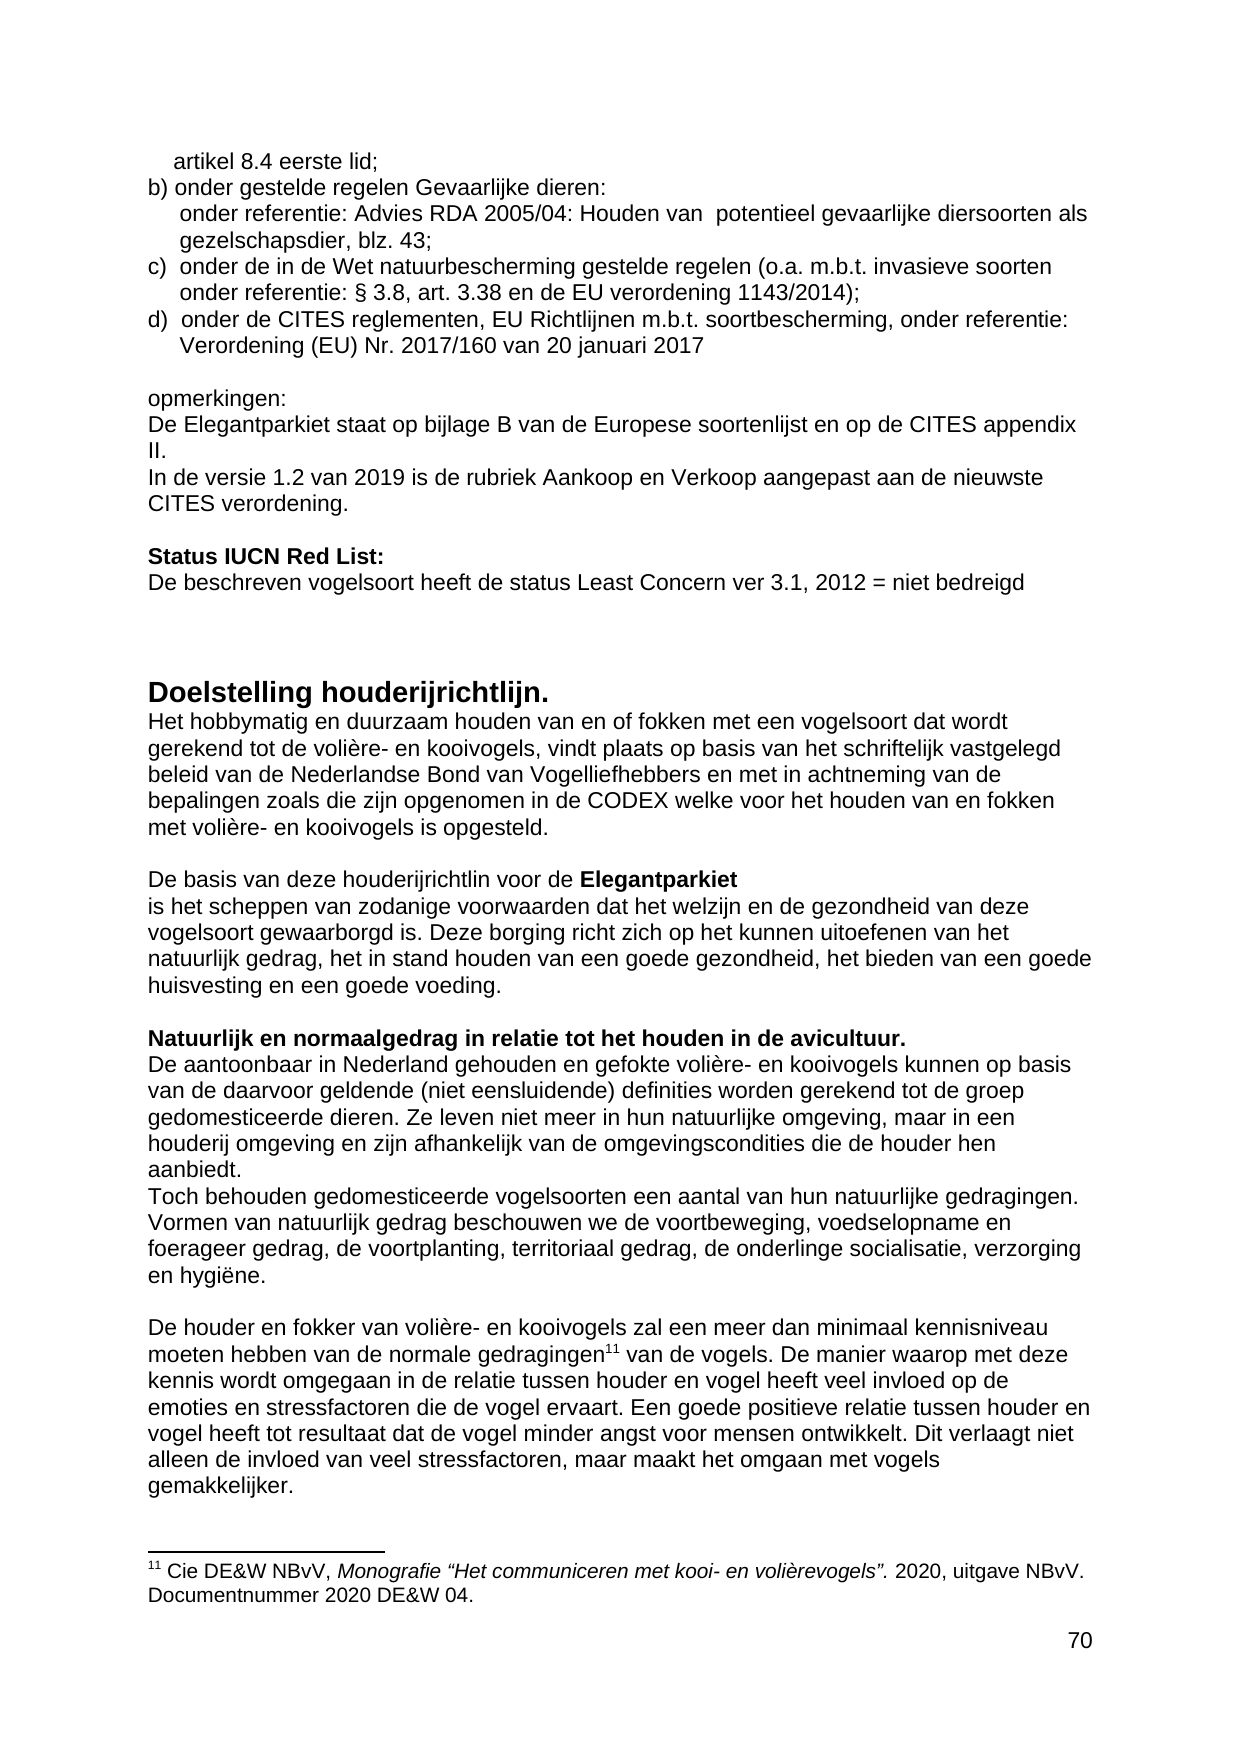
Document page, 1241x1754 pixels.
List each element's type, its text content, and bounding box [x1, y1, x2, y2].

text d) onder de CITES reglementen, EU Richtlijnen m.b.t. soortbescherming, onder referentie: [148, 306, 1093, 332]
text onder referentie: Advies RDA 2005/04: Houden van potentieel gevaarlijke diersoorten als [148, 200, 1093, 227]
text De aantoonbaar in Nederland gehouden en gefokte volière- en kooivogels kunnen op basis van de daarvoor geldende (niet eensluidende) definities worden gerekend tot de groep gedomesticeerde dieren. Ze leven niet meer in hun natuurlijke omgeving, maar in een houderij omgeving en zijn afhankelijk van de omgevingscondities die de houder hen aanbiedt. [148, 1051, 1093, 1183]
text Het hobbymatig en duurzaam houden van en of fokken met een vogelsoort dat wordt gerekend tot de volière- en kooivogels, vindt plaats op basis van het schriftelijk vastgelegd beleid van de Nederlandse Bond van Vogelliefhebbers en met in achtneming van de bepalingen zoals die zijn opgenomen in de CODEX welke voor het houden van en fokken met volière- en kooivogels is opgesteld. [148, 708, 1093, 840]
text Doelstelling houderijrichtlijn. [148, 675, 1093, 708]
text b) onder gestelde regelen Gevaarlijke dieren: [148, 174, 1093, 200]
text gezelschapsdier, blz. 43; [148, 227, 1093, 253]
text Status IUCN Red List: [148, 543, 1093, 569]
text De Elegantparkiet staat op bijlage B van de Europese soortenlijst en op de CITES appendix II. [148, 411, 1093, 464]
text Toch behouden gedomesticeerde vogelsoorten een aantal van hun natuurlijke gedragingen. [148, 1183, 1093, 1209]
text De beschreven vogelsoort heeft de status Least Concern ver 3.1, 2012 = niet bedreigd [148, 569, 1093, 596]
text In de versie 1.2 van 2019 is de rubriek Aankoop en Verkoop aangepast aan de nieuwste CITES verordening. [148, 464, 1093, 517]
text opmerkingen: [148, 385, 1093, 411]
text artikel 8.4 eerste lid; [148, 148, 1093, 174]
text is het scheppen van zodanige voorwaarden dat het welzijn en de gezondheid van deze vogelsoort gewaarborgd is. Deze borging richt zich op het kunnen uitoefenen van het natuurlijk gedrag, het in stand houden van een goede gezondheid, het bieden van een goede huisvesting en een goede voeding. [148, 893, 1093, 998]
text Verordening (EU) Nr. 2017/160 van 20 januari 2017 [148, 332, 1093, 358]
text Vormen van natuurlijk gedrag beschouwen we de voortbeweging, voedselopname en foerageer gedrag, de voortplanting, territoriaal gedrag, de onderlinge socialisatie, verzorging en hygiëne. [148, 1209, 1093, 1288]
text De houder en fokker van volière- en kooivogels zal een meer dan minimaal kennisniveau moeten hebben van de normale gedragingen van de vogels. De manier waarop met deze kennis wordt omgegaan in de relatie tussen houder en vogel heeft veel invloed op de emoties en stressfactoren die de vogel ervaart. Een goede positieve relatie tussen houder en vogel heeft tot resultaat dat de vogel minder angst voor mensen ontwikkelt. Dit verlaagt niet alleen de invloed van veel stressfactoren, maar maakt het omgaan met vogels gemakkelijker. [148, 1314, 1093, 1499]
text c) onder de in de Wet natuurbescherming gestelde regelen (o.a. m.b.t. invasieve soorten [148, 253, 1093, 279]
text De basis van deze houderijrichtlin voor de Elegantparkiet [148, 866, 1093, 893]
text Natuurlijk en normaalgedrag in relatie tot het houden in de avicultuur. [148, 1024, 1093, 1051]
text onder referentie: § 3.8, art. 3.38 en de EU verordening 1143/2014); [148, 279, 1093, 306]
